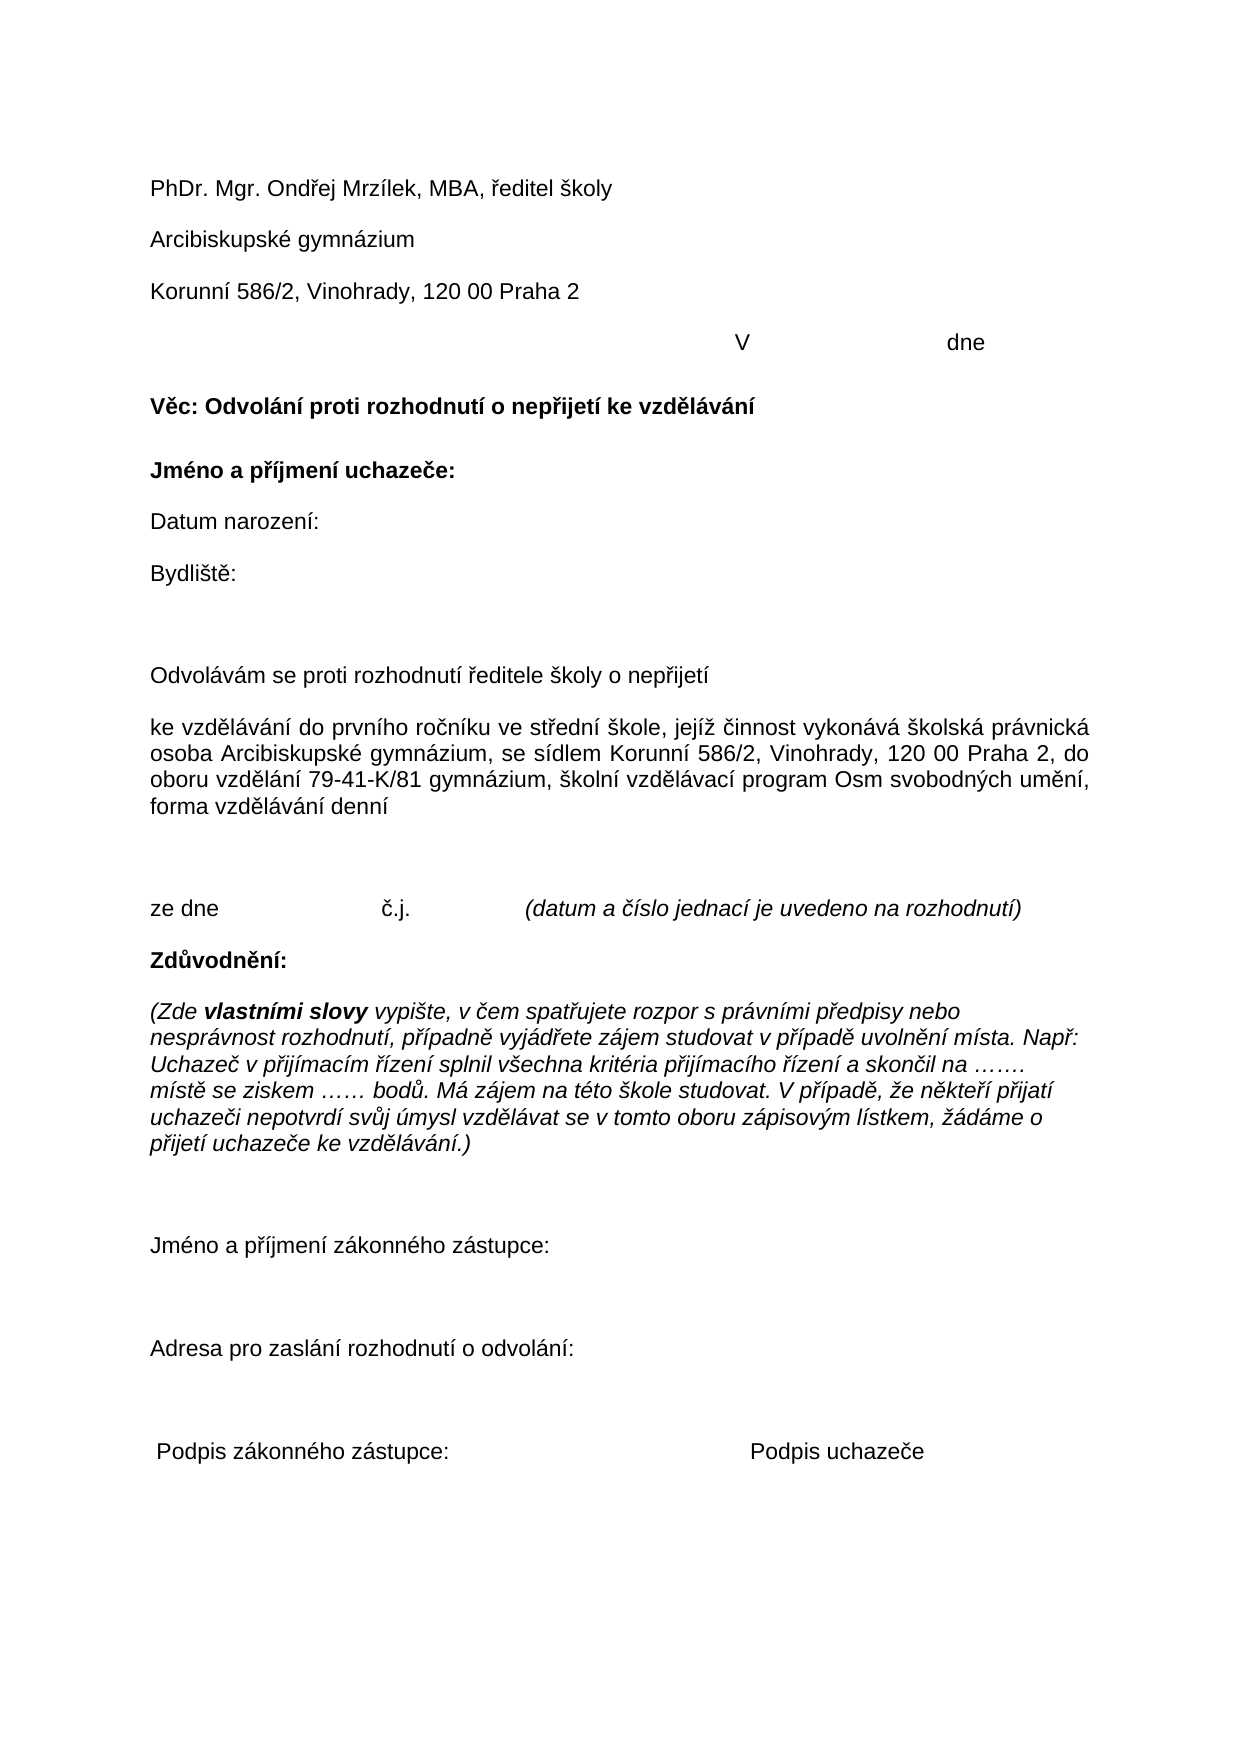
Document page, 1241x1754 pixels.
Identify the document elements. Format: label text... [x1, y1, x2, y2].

text (Zde vlastními slovy vypište, v čem spatřujete rozpor s právními předpisy nebo nesprávnost rozhodnutí, případně vyjádřete zájem studovat v případě uvolnění místa. Např: Uchazeč v přijímacím řízení splnil všechna kritéria přijímacího řízení a skončil na ……. místě se ziskem …… bodů. Má zájem na této škole studovat. V případě, že někteří přijatí uchazeči nepotvrdí svůj úmysl vzdělávat se v tomto oboru zápisovým lístkem, žádáme o přijetí uchazeče ke vzdělávání.) [150, 998, 1090, 1156]
subtitle Věc: Odvolání proti rozhodnutí o nepřijetí ke vzdělávání [150, 393, 1090, 419]
text Jméno a příjmení zákonného zástupce: [150, 1232, 1090, 1259]
text Datum narození: [150, 508, 1090, 534]
text Korunní 586/2, Vinohrady, 120 00 Praha 2 [150, 278, 1090, 304]
text Odvolávám se proti rozhodnutí ředitele školy o nepřijetí [150, 662, 1090, 688]
text ze dne č.j. (datum a číslo jednací je uvedeno na rozhodnutí) [150, 895, 1090, 922]
text ke vzdělávání do prvního ročníku ve střední škole, jejíž činnost vykonává školská právnická osoba Arcibiskupské gymnázium, se sídlem Korunní 586/2, Vinohrady, 120 00 Praha 2, do oboru vzdělání 79-41-K/81 gymnázium, školní vzdělávací program Osm svobodných umění, forma vzdělávání denní [150, 713, 1090, 819]
text Adresa pro zaslání rozhodnutí o odvolání: [150, 1335, 1090, 1362]
text Zdůvodnění: [150, 947, 1090, 973]
text V dne [150, 329, 1090, 355]
text Arcibiskupské gymnázium [150, 226, 1090, 253]
text PhDr. Mgr. Ondřej Mrzílek, MBA, ředitel školy [478, 175, 1090, 201]
text Bydliště: [150, 559, 1090, 586]
text Podpis zákonného zástupce: Podpis uchazeče [150, 1438, 1090, 1464]
text Jméno a příjmení uchazeče: [150, 457, 1090, 483]
